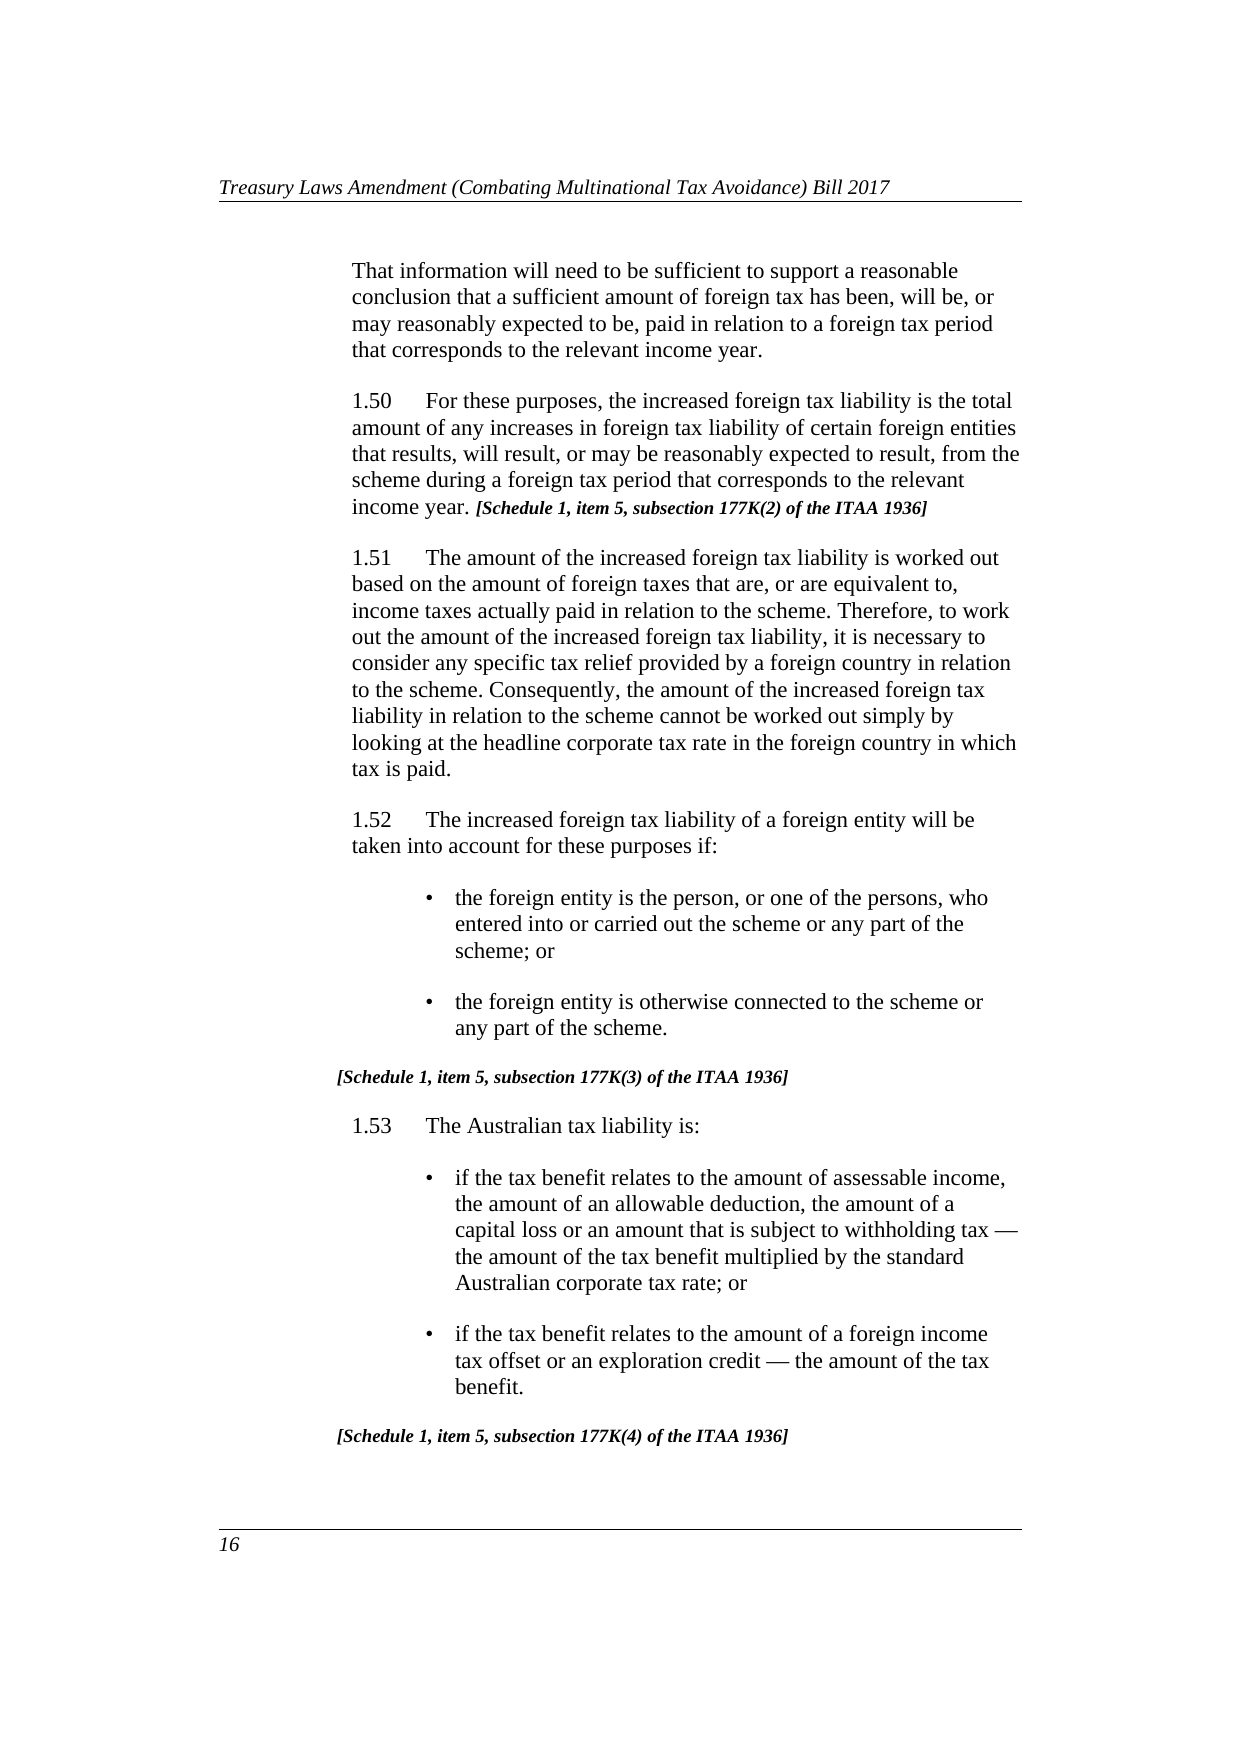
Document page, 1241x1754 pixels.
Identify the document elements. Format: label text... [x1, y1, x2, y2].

text For these purposes, the increased foreign tax liability is the total amount of any increases in foreign tax liability of certain foreign entities that results, will result, or may be reasonably expected to result, from the scheme during a foreign tax period that corresponds to the relevant income year. [Schedule 1, item 5, subsection 177K(2) of the ITAA 1936] [352, 387, 1022, 519]
text The amount of the increased foreign tax liability is worked out based on the amount of foreign taxes that are, or are equivalent to, income taxes actually paid in relation to the scheme. Therefore, to work out the amount of the increased foreign tax liability, it is necessary to consider any specific tax relief provided by a foreign country in relation to the scheme. Consequently, the amount of the increased foreign tax liability in relation to the scheme cannot be worked out simply by looking at the headline corporate tax rate in the foreign country in which tax is paid. [352, 544, 1022, 781]
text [352, 257, 1022, 362]
text [Schedule 1, item 5, subsection 177K(4) of the ITAA 1936] [337, 1424, 1022, 1446]
text the foreign entity is the person, or one of the persons, who entered into or carried out the scheme or any part of the scheme; or [425, 884, 1022, 963]
text The Australian tax liability is: [352, 1112, 1022, 1139]
text [Schedule 1, item 5, subsection 177K(3) of the ITAA 1936] [337, 1066, 1022, 1087]
text The increased foreign tax liability of a foreign entity will be taken into account for these purposes if: [352, 806, 1022, 859]
text if the tax benefit relates to the amount of a foreign income tax offset or an exploration credit — the amount of the tax benefit. [425, 1320, 1022, 1399]
text if the tax benefit relates to the amount of assessable income, the amount of an allowable deduction, the amount of a capital loss or an amount that is subject to withholding tax — the amount of the tax benefit multiplied by the standard Australian corporate tax rate; or [425, 1164, 1022, 1295]
text the foreign entity is otherwise connected to the scheme or any part of the scheme. [425, 988, 1022, 1041]
